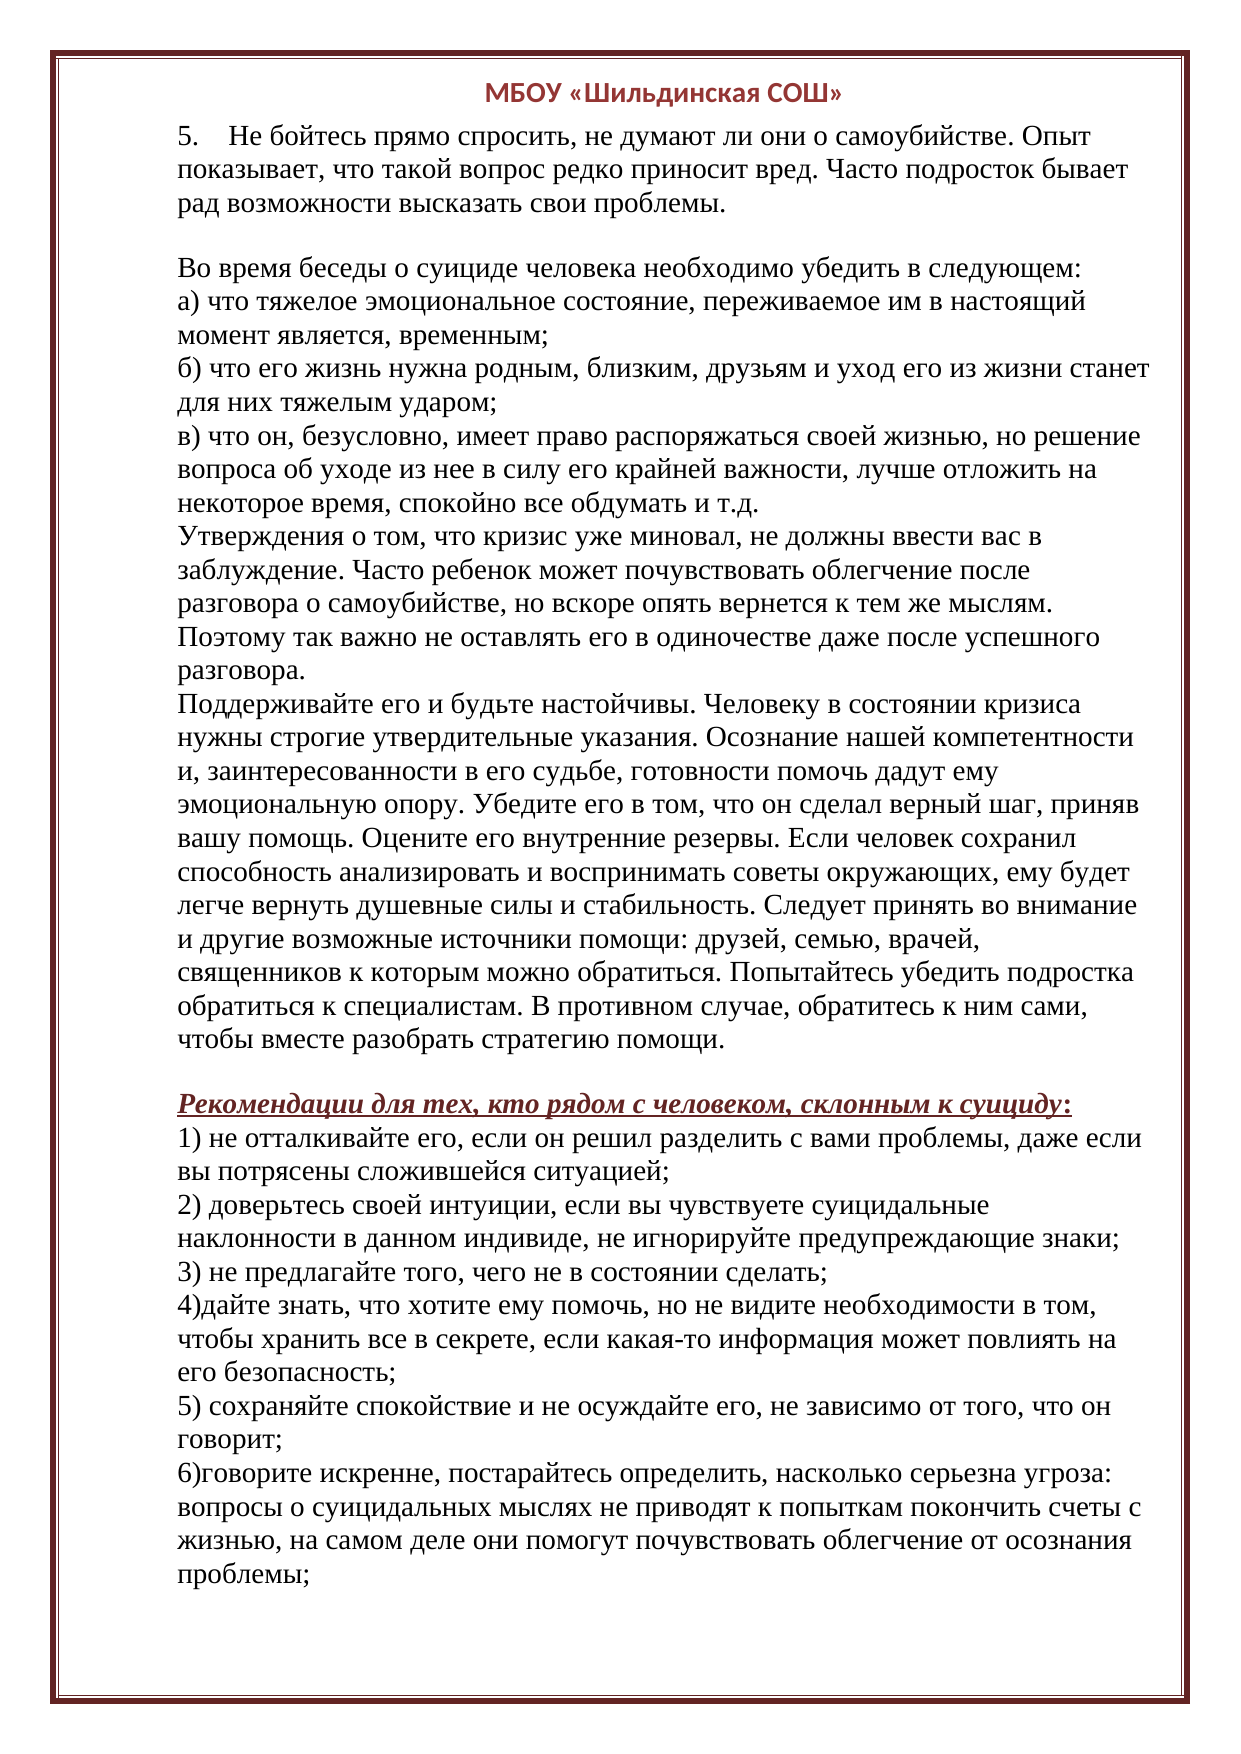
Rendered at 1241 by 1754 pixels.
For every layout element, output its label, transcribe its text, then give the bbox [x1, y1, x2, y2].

text 1) не отталкивайте его, если он решил разделить с вами проблемы, даже если вы потрясены сложившейся ситуацией; [177, 1120, 1152, 1187]
text б) что его жизнь нужна родным, близким, друзьям и уход его из жизни станет для них тяжелым ударом; [177, 351, 1152, 418]
text Во время беседы о суициде человека необходимо убедить в следующем: [177, 250, 1152, 283]
text Поддерживайте его и будьте настойчивы. Человеку в состоянии кризиса нужны строгие утвердительные указания. Осознание нашей компетентности и, заинтересованности в его судьбе, готовности помочь дадут ему эмоциональную опору. Убедите его в том, что он сделал верный шаг, приняв вашу помощь. Оцените его внутренние резервы. Если человек сохранил способность анализировать и воспринимать советы окружающих, ему будет легче вернуть душевные силы и стабильность. Следует принять во внимание и другие возможные источники помощи: друзей, семью, врачей, священников к которым можно обратиться. Попытайтесь убедить подростка обратиться к специалистам. В противном случае, обратитесь к ним сами, чтобы вместе разобрать стратегию помощи. [177, 686, 1152, 1055]
text 5) сохраняйте спокойствие и не осуждайте его, не зависимо от того, что он говорит; [177, 1388, 1152, 1455]
text 2) доверьтесь своей интуиции, если вы чувствуете суицидальные наклонности в данном индивиде, не игнорируйте предупреждающие знаки; [177, 1187, 1152, 1254]
text а) что тяжелое эмоциональное состояние, переживаемое им в настоящий момент является, временным; [177, 283, 1152, 351]
text 5. Не бойтесь прямо спросить, не думают ли они о самоубийстве. Опыт показывает, что такой вопрос редко приносит вред. Часто подросток бывает рад возможности высказать свои проблемы. [177, 118, 1152, 219]
text Утверждения о том, что кризис уже миновал, не должны ввести вас в заблуждение. Часто ребенок может почувствовать облегчение после разговора о самоубийстве, но вскоре опять вернется к тем же мыслям. Поэтому так важно не оставлять его в одиночестве даже после успешного разговора. [177, 518, 1152, 686]
text в) что он, безусловно, имеет право распоряжаться своей жизнью, но решение вопроса об уходе из нее в силу его крайней важности, лучше отложить на некоторое время, спокойно все обдумать и т.д. [177, 418, 1152, 518]
text 3) не предлагайте того, чего не в состоянии сделать; [177, 1254, 1152, 1287]
text Рекомендации для тех, кто рядом с человеком, склонным к суициду: [177, 1086, 1152, 1120]
text 4)дайте знать, что хотите ему помочь, но не видите необходимости в том, чтобы хранить все в секрете, если какая-то информация может повлиять на его безопасность; [177, 1287, 1152, 1388]
text 6)говорите искренне, постарайтесь определить, насколько серьезна угроза: вопросы о суицидальных мыслях не приводят к попыткам покончить счеты с жизнью, на самом деле они помогут почувствовать облегчение от осознания проблемы; [177, 1455, 1152, 1589]
